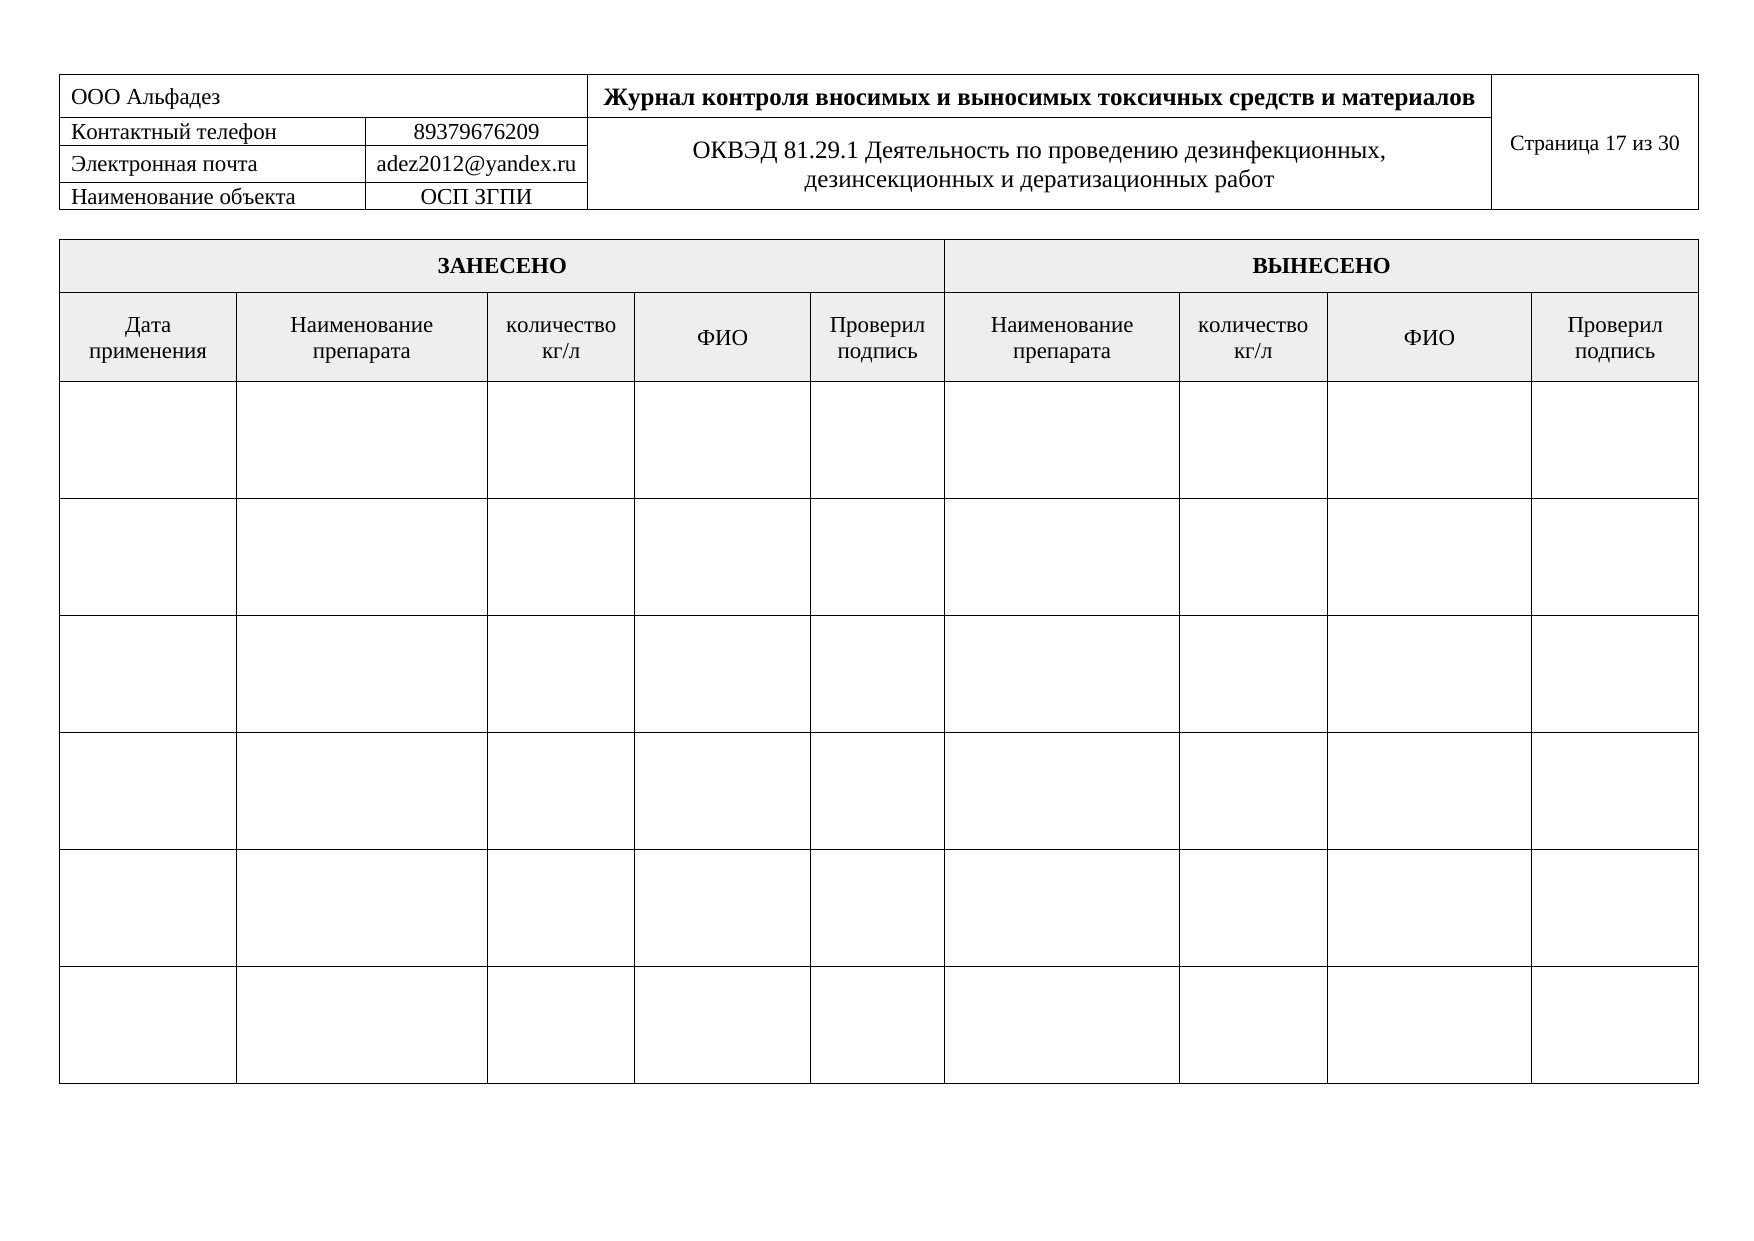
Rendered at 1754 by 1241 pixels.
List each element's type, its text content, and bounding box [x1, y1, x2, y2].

table_cell [1328, 733, 1531, 849]
table_cell [945, 382, 1179, 498]
table_cell ФИО [635, 293, 810, 381]
table_cell [635, 850, 810, 966]
table_cell [1532, 967, 1698, 1082]
table_cell Наименование препарата [945, 293, 1179, 381]
table_cell [945, 733, 1179, 849]
table_cell [635, 967, 810, 1082]
table_cell [1532, 499, 1698, 615]
table_cell [60, 499, 236, 615]
table_cell [1180, 850, 1327, 966]
table_cell [635, 382, 810, 498]
table_cell [1180, 967, 1327, 1082]
table_cell [1180, 733, 1327, 849]
table_cell [635, 733, 810, 849]
table_cell [1328, 967, 1531, 1082]
table_cell [945, 616, 1179, 732]
table_cell [1328, 850, 1531, 966]
table_cell Наименование препарата [237, 293, 487, 381]
table_cell [811, 499, 944, 615]
table_cell [237, 382, 487, 498]
table_cell [1328, 382, 1531, 498]
table_cell [811, 967, 944, 1082]
table_cell количество кг/л [488, 293, 634, 381]
table_cell [60, 850, 236, 966]
table_cell [1180, 616, 1327, 732]
table_cell [945, 967, 1179, 1082]
table_cell [945, 499, 1179, 615]
table_cell [488, 382, 634, 498]
table_cell [1180, 382, 1327, 498]
table_header ВЫНЕСЕНО [945, 240, 1698, 292]
table_cell [60, 733, 236, 849]
table_cell [237, 967, 487, 1082]
table_cell [635, 616, 810, 732]
table_cell [1532, 382, 1698, 498]
table_cell [1532, 733, 1698, 849]
table_cell [811, 382, 944, 498]
table_cell [60, 382, 236, 498]
table_header ЗАНЕСЕНО [60, 240, 944, 292]
table_cell [237, 850, 487, 966]
table_cell [237, 616, 487, 732]
table_cell [811, 616, 944, 732]
table_cell [1328, 499, 1531, 615]
table_cell [811, 850, 944, 966]
table_cell [60, 616, 236, 732]
table_cell ФИО [1328, 293, 1531, 381]
table_cell [1532, 850, 1698, 966]
table_cell Проверил подпись [1532, 293, 1698, 381]
table_cell [635, 499, 810, 615]
table_cell Проверил подпись [811, 293, 944, 381]
table_cell [1180, 499, 1327, 615]
table_cell [488, 616, 634, 732]
table_cell [488, 967, 634, 1082]
table_cell [1328, 616, 1531, 732]
table_cell [945, 850, 1179, 966]
table_cell [488, 733, 634, 849]
table_cell [237, 499, 487, 615]
table_cell [60, 967, 236, 1082]
table_cell [237, 733, 487, 849]
table_cell [488, 850, 634, 966]
table_cell количество кг/л [1180, 293, 1327, 381]
table_cell [811, 733, 944, 849]
table_cell [1532, 616, 1698, 732]
table_cell Дата применения [60, 293, 236, 381]
table_cell [488, 499, 634, 615]
